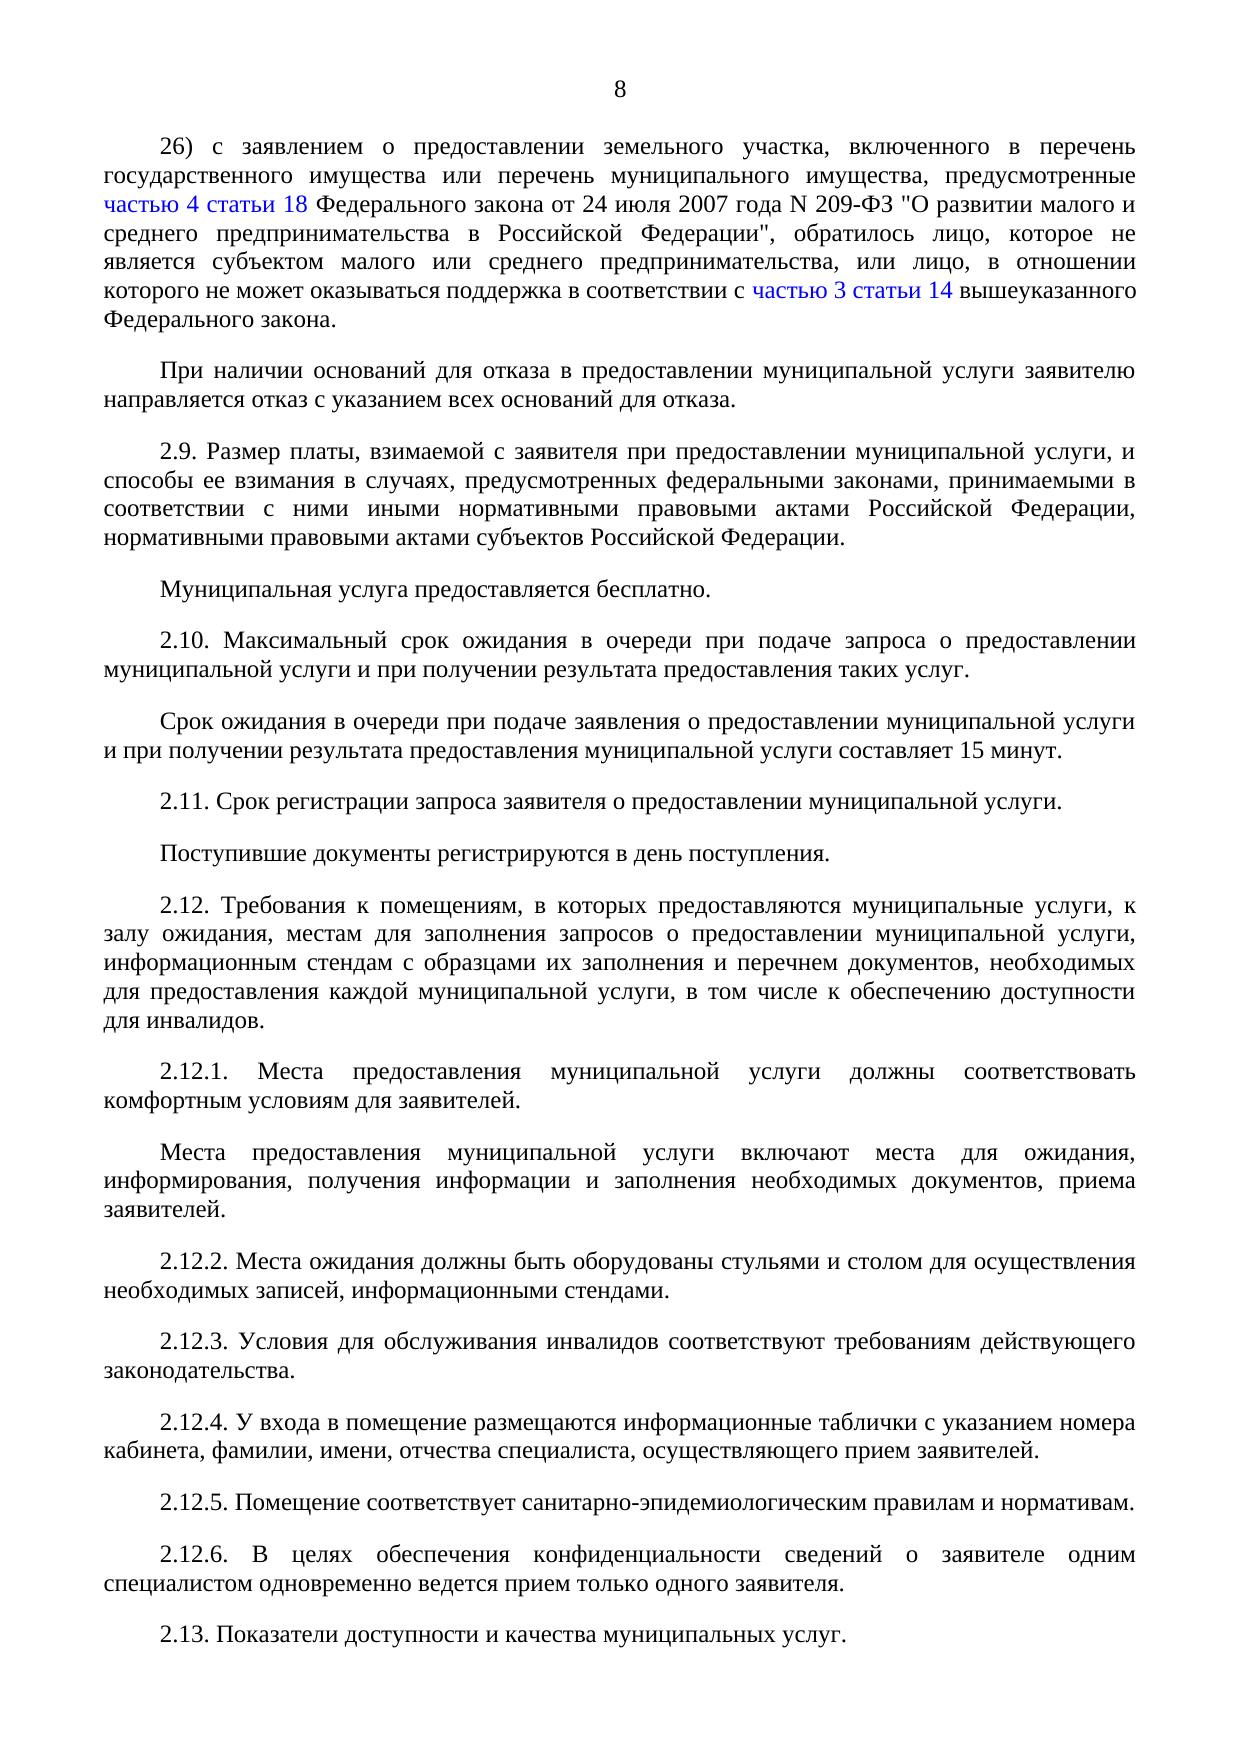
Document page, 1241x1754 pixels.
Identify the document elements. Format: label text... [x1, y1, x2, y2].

text 2.12. Требования к помещениям, в которых предоставляются муниципальные услуги, к залу ожидания, местам для заполнения запросов о предоставлении муниципальной услуги, информационным стендам с образцами их заполнения и перечнем документов, необходимых для предоставления каждой муниципальной услуги, в том числе к обеспечению доступности для инвалидов. [103, 890, 1137, 1033]
text При наличии оснований для отказа в предоставлении муниципальной услуги заявителю направляется отказ с указанием всех оснований для отказа. [103, 356, 1137, 413]
text 2.13. Показатели доступности и качества муниципальных услуг. [103, 1619, 1137, 1648]
text 2.12.3. Условия для обслуживания инвалидов соответствуют требованиям действующего законодательства. [103, 1326, 1137, 1384]
text 26) с заявлением о предоставлении земельного участка, включенного в перечень государственного имущества или перечень муниципального имущества, предусмотренные частью 4 статьи 18 Федерального закона от 24 июля 2007 года N 209-ФЗ "О развитии малого и среднего предпринимательства в Российской Федерации", обратилось лицо, которое не является субъектом малого или среднего предпринимательства, или лицо, в отношении которого не может оказываться поддержка в соответствии с частью 3 статьи 14 вышеуказанного Федерального закона. [103, 131, 1137, 333]
text 2.12.4. У входа в помещение размещаются информационные таблички с указанием номера кабинета, фамилии, имени, отчества специалиста, осуществляющего прием заявителей. [103, 1407, 1137, 1464]
text 2.10. Максимальный срок ожидания в очереди при подаче запроса о предоставлении муниципальной услуги и при получении результата предоставления таких услуг. [103, 626, 1137, 683]
text Срок ожидания в очереди при подаче заявления о предоставлении муниципальной услуги и при получении результата предоставления муниципальной услуги составляет 15 минут. [103, 706, 1137, 763]
text 2.12.1. Места предоставления муниципальной услуги должны соответствовать комфортным условиям для заявителей. [103, 1056, 1137, 1114]
text 2.12.5. Помещение соответствует санитарно-эпидемиологическим правилам и нормативам. [103, 1487, 1137, 1516]
text 2.12.2. Места ожидания должны быть оборудованы стульями и столом для осуществления необходимых записей, информационными стендами. [103, 1246, 1137, 1303]
text Муниципальная услуга предоставляется бесплатно. [103, 574, 1137, 603]
text 2.11. Срок регистрации запроса заявителя о предоставлении муниципальной услуги. [103, 786, 1137, 815]
text 2.9. Размер платы, взимаемой с заявителя при предоставлении муниципальной услуги, и способы ее взимания в случаях, предусмотренных федеральными законами, принимаемыми в соответствии с ними иными нормативными правовыми актами Российской Федерации, нормативными правовыми актами субъектов Российской Федерации. [103, 436, 1137, 551]
text Места предоставления муниципальной услуги включают места для ожидания, информирования, получения информации и заполнения необходимых документов, приема заявителей. [103, 1137, 1137, 1223]
text 2.12.6. В целях обеспечения конфиденциальности сведений о заявителе одним специалистом одновременно ведется прием только одного заявителя. [103, 1539, 1137, 1596]
text Поступившие документы регистрируются в день поступления. [103, 838, 1137, 867]
